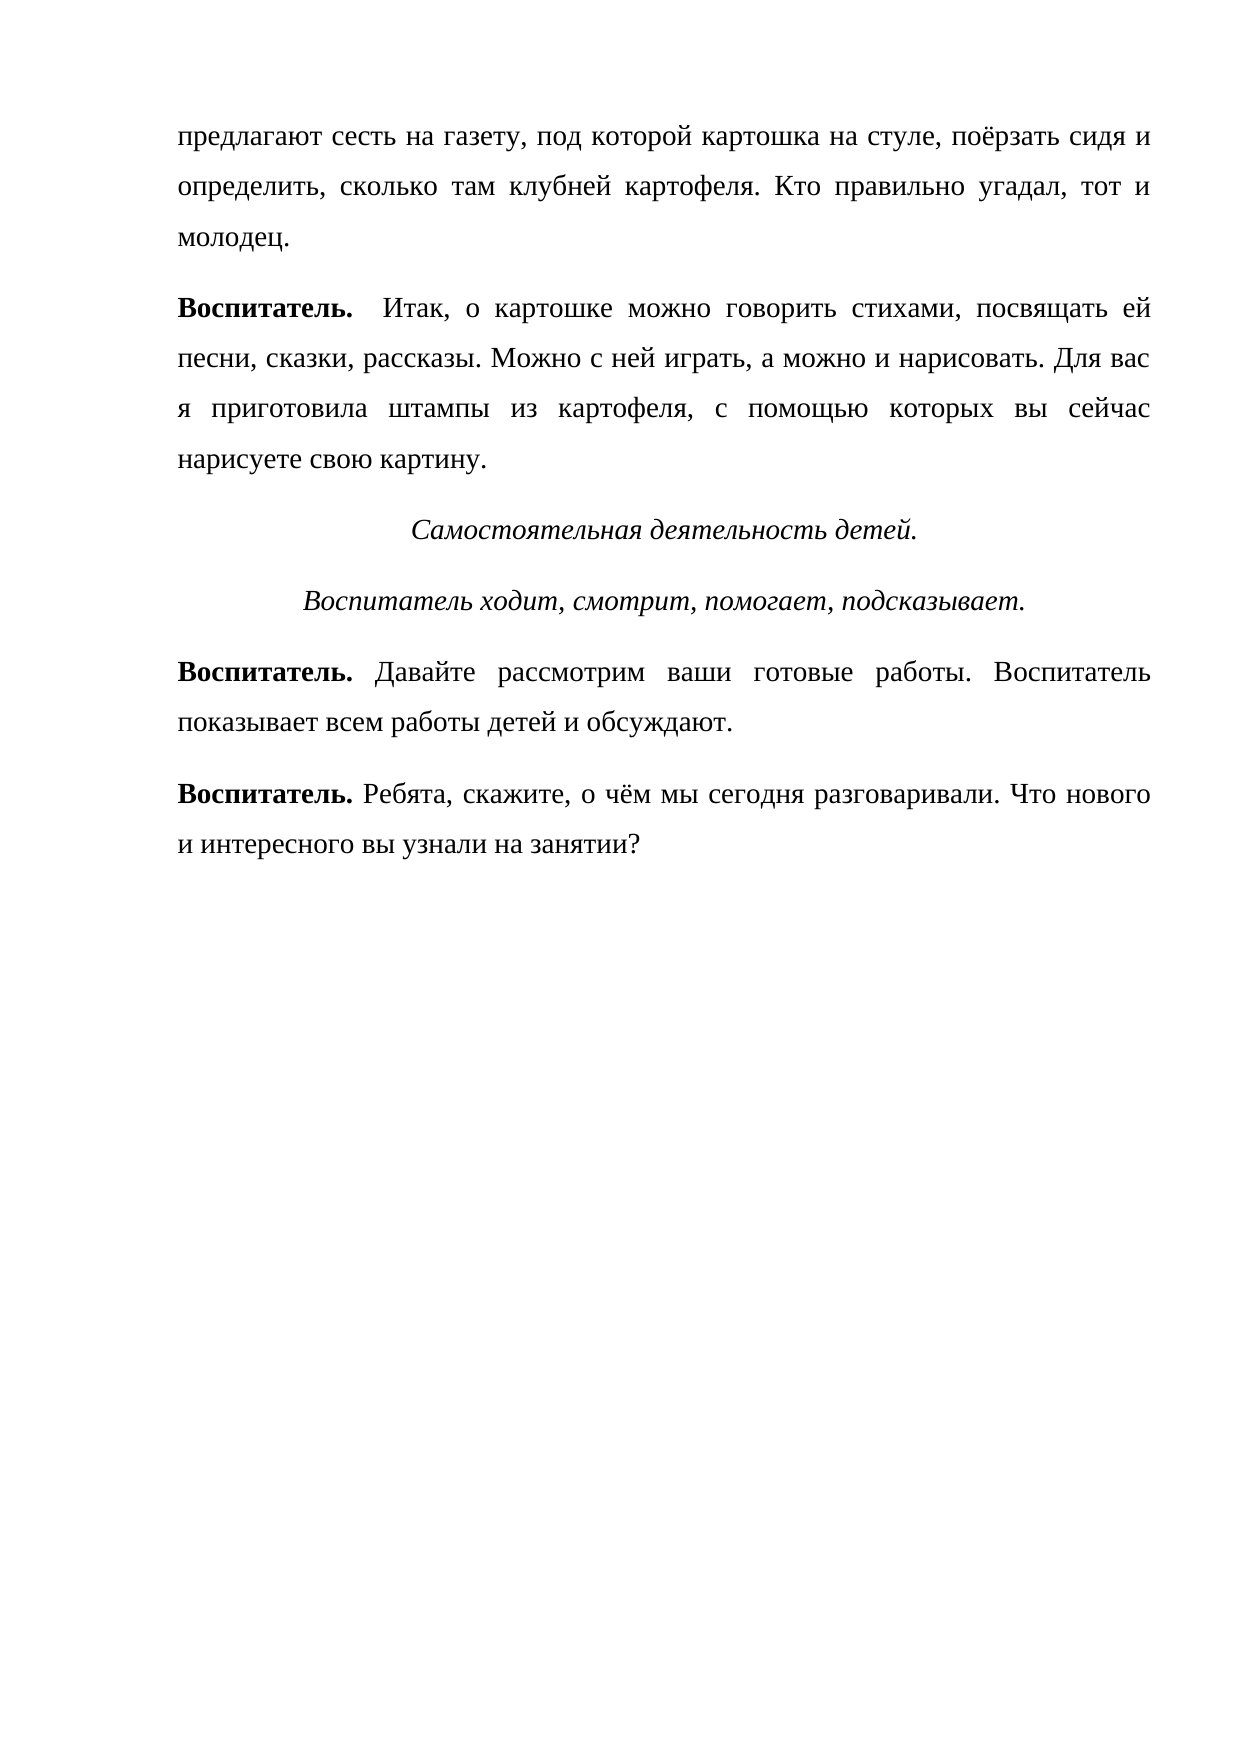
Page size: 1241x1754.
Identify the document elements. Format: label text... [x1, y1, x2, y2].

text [177, 118, 1152, 252]
text Воспитатель. Ребята, скажите, о чём мы сегодня разговаривали. Что нового и интересного вы узнали на занятии? [177, 776, 1152, 859]
text Воспитатель. Итак, о картошке можно говорить стихами, посвящать ей песни, сказки, рассказы. Можно с ней играть, а можно и нарисовать. Для вас я приготовила штампы из картофеля, с помощью которых вы сейчас нарисуете свою картину. [177, 290, 1152, 474]
text Воспитатель ходит, смотрит, помогает, подсказывает. [177, 583, 1152, 617]
text Самостоятельная деятельность детей. [177, 512, 1152, 546]
text Воспитатель. Давайте рассмотрим ваши готовые работы. Воспитатель показывает всем работы детей и обсуждают. [177, 654, 1152, 738]
